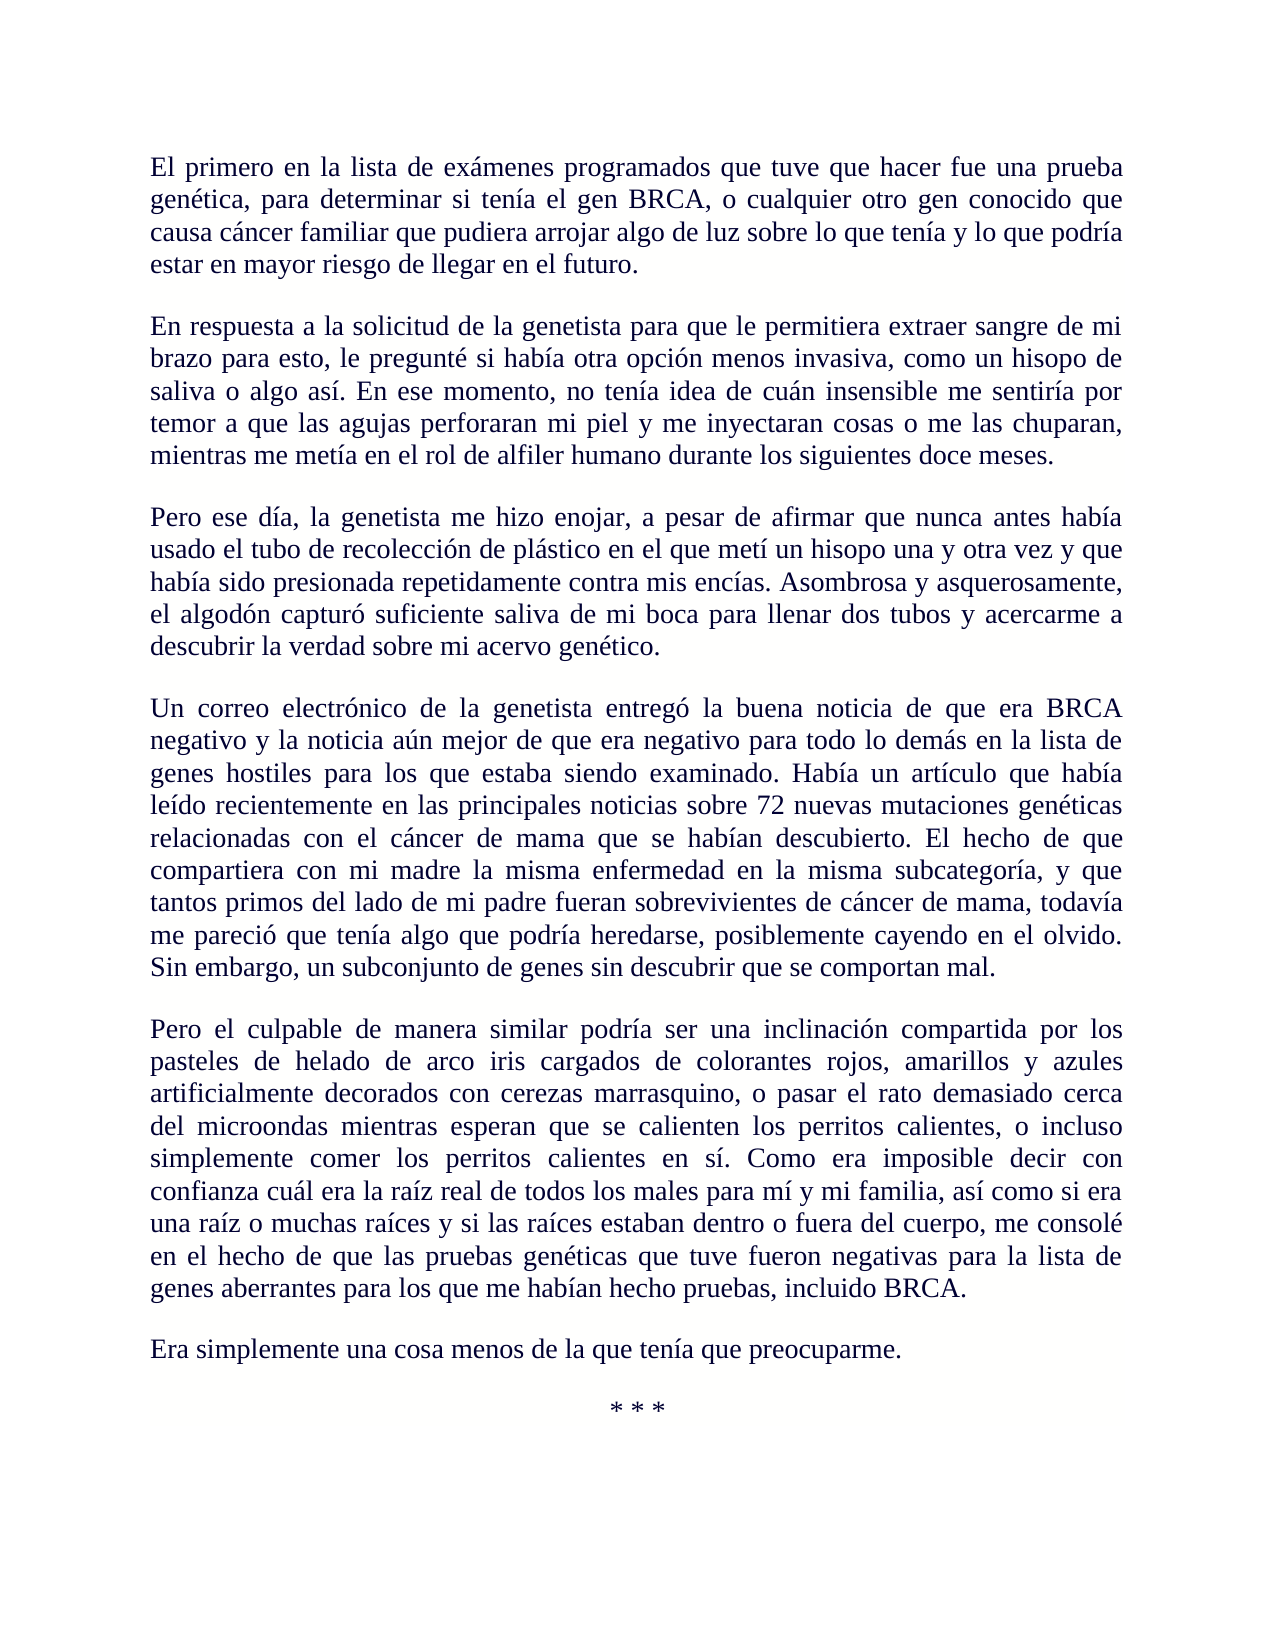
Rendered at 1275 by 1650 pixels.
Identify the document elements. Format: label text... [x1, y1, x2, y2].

text Un correo electrónico de la genetista entregó la buena noticia de que era BRCA negativo y la noticia aún mejor de que era negativo para todo lo demás en la lista de genes hostiles para los que estaba siendo examinado. Había un artículo que había leído recientemente en las principales noticias sobre 72 nuevas mutaciones genéticas relacionadas con el cáncer de mama que se habían descubierto. El hecho de que compartiera con mi madre la misma enfermedad en la misma subcategoría, y que tantos primos del lado de mi padre fueran sobrevivientes de cáncer de mama, todavía me pareció que tenía algo que podría heredarse, posiblemente cayendo en el olvido. Sin embargo, un subconjunto de genes sin descubrir que se comportan mal. [150, 691, 1125, 983]
text Pero ese día, la genetista me hizo enojar, a pesar de afirmar que nunca antes había usado el tubo de recolección de plástico en el que metí un hisopo una y otra vez y que había sido presionada repetidamente contra mis encías. Asombrosa y asquerosamente, el algodón capturó suficiente saliva de mi boca para llenar dos tubos y acercarme a descubrir la verdad sobre mi acervo genético. [150, 500, 1125, 662]
text Era simplemente una cosa menos de la que tenía que preocuparme. [150, 1332, 1125, 1365]
text * * * [150, 1394, 1125, 1426]
text El primero en la lista de exámenes programados que tuve que hacer fue una prueba genética, para determinar si tenía el gen BRCA, o cualquier otro gen conocido que causa cáncer familiar que pudiera arrojar algo de luz sobre lo que tenía y lo que podría estar en mayor riesgo de llegar en el futuro. [150, 150, 1125, 279]
text Pero el culpable de manera similar podría ser una inclinación compartida por los pasteles de helado de arco iris cargados de colorantes rojos, amarillos y azules artificialmente decorados con cerezas marrasquino, o pasar el rato demasiado cerca del microondas mientras esperan que se calienten los perritos calientes, o incluso simplemente comer los perritos calientes en sí. Como era imposible decir con confianza cuál era la raíz real de todos los males para mí y mi familia, así como si era una raíz o muchas raíces y si las raíces estaban dentro o fuera del cuerpo, me consolé en el hecho de que las pruebas genéticas que tuve fueron negativas para la lista de genes aberrantes para los que me habían hecho pruebas, incluido BRCA. [150, 1012, 1125, 1303]
text En respuesta a la solicitud de la genetista para que le permitiera extraer sangre de mi brazo para esto, le pregunté si había otra opción menos invasiva, como un hisopo de saliva o algo así. En ese momento, no tenía idea de cuán insensible me sentiría por temor a que las agujas perforaran mi piel y me inyectaran cosas o me las chuparan, mientras me metía en el rol de alfiler humano durante los siguientes doce meses. [150, 309, 1125, 471]
